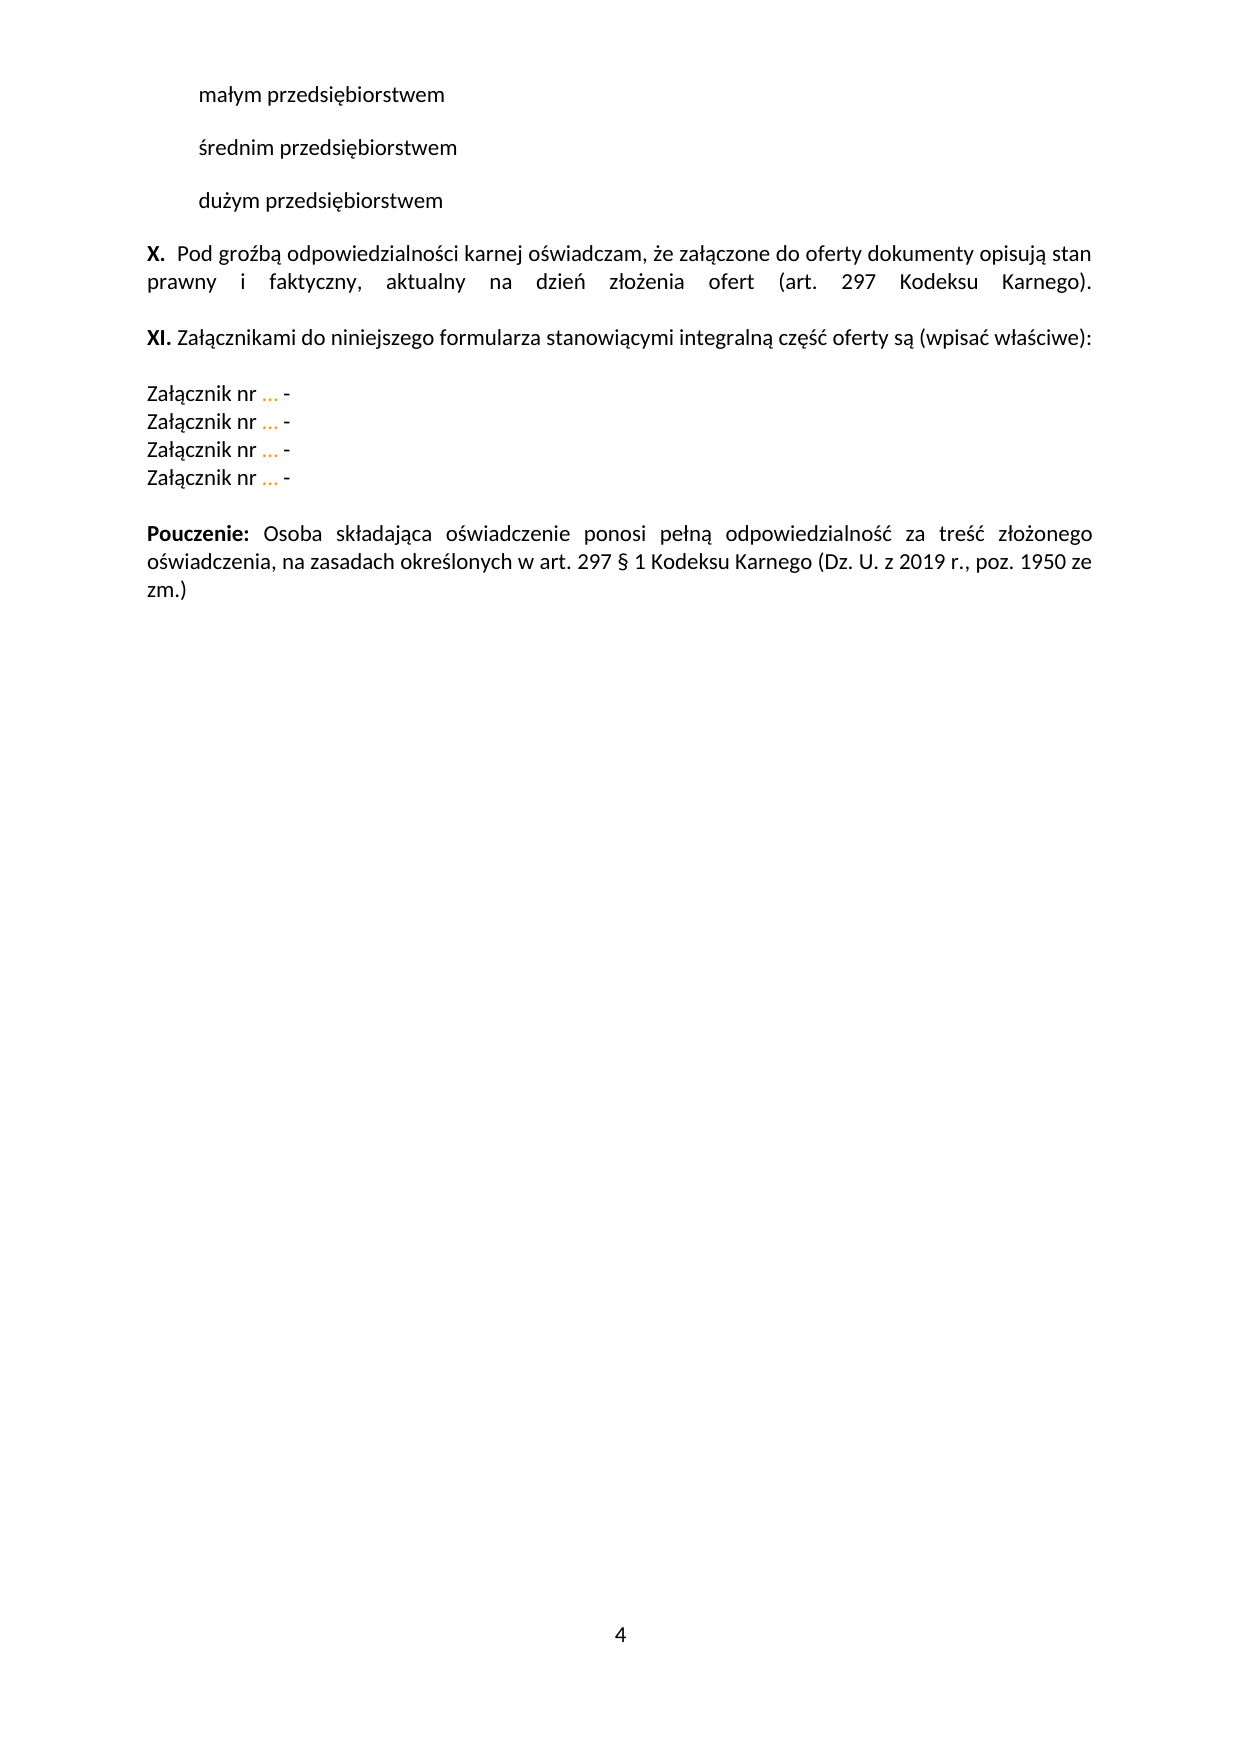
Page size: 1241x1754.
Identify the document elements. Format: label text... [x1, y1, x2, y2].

text Załącznik nr … - [147, 379, 1094, 407]
text Załącznik nr … - [147, 407, 1094, 435]
text Pouczenie: Osoba składająca oświadczenie ponosi pełną odpowiedzialność za treść złożonego oświadczenia, na zasadach określonych w art. 297 § 1 Kodeksu Karnego (Dz. U. z 2019 r., poz. 1950 ze zm.) [147, 519, 1094, 603]
text X. Pod groźbą odpowiedzialności karnej oświadczam, że załączone do oferty dokumenty opisują stan prawny i faktyczny, aktualny na dzień złożenia ofert (art. 297 Kodeksu Karnego). [147, 239, 1094, 323]
text dużym przedsiębiorstwem [147, 186, 1094, 214]
text małym przedsiębiorstwem [147, 80, 1094, 108]
text Załącznik nr … - [147, 463, 1094, 491]
text XI. Załącznikami do niniejszego formularza stanowiącymi integralną część oferty są (wpisać właściwe): [147, 323, 1094, 351]
text średnim przedsiębiorstwem [147, 133, 1094, 161]
text Załącznik nr … - [147, 435, 1094, 463]
